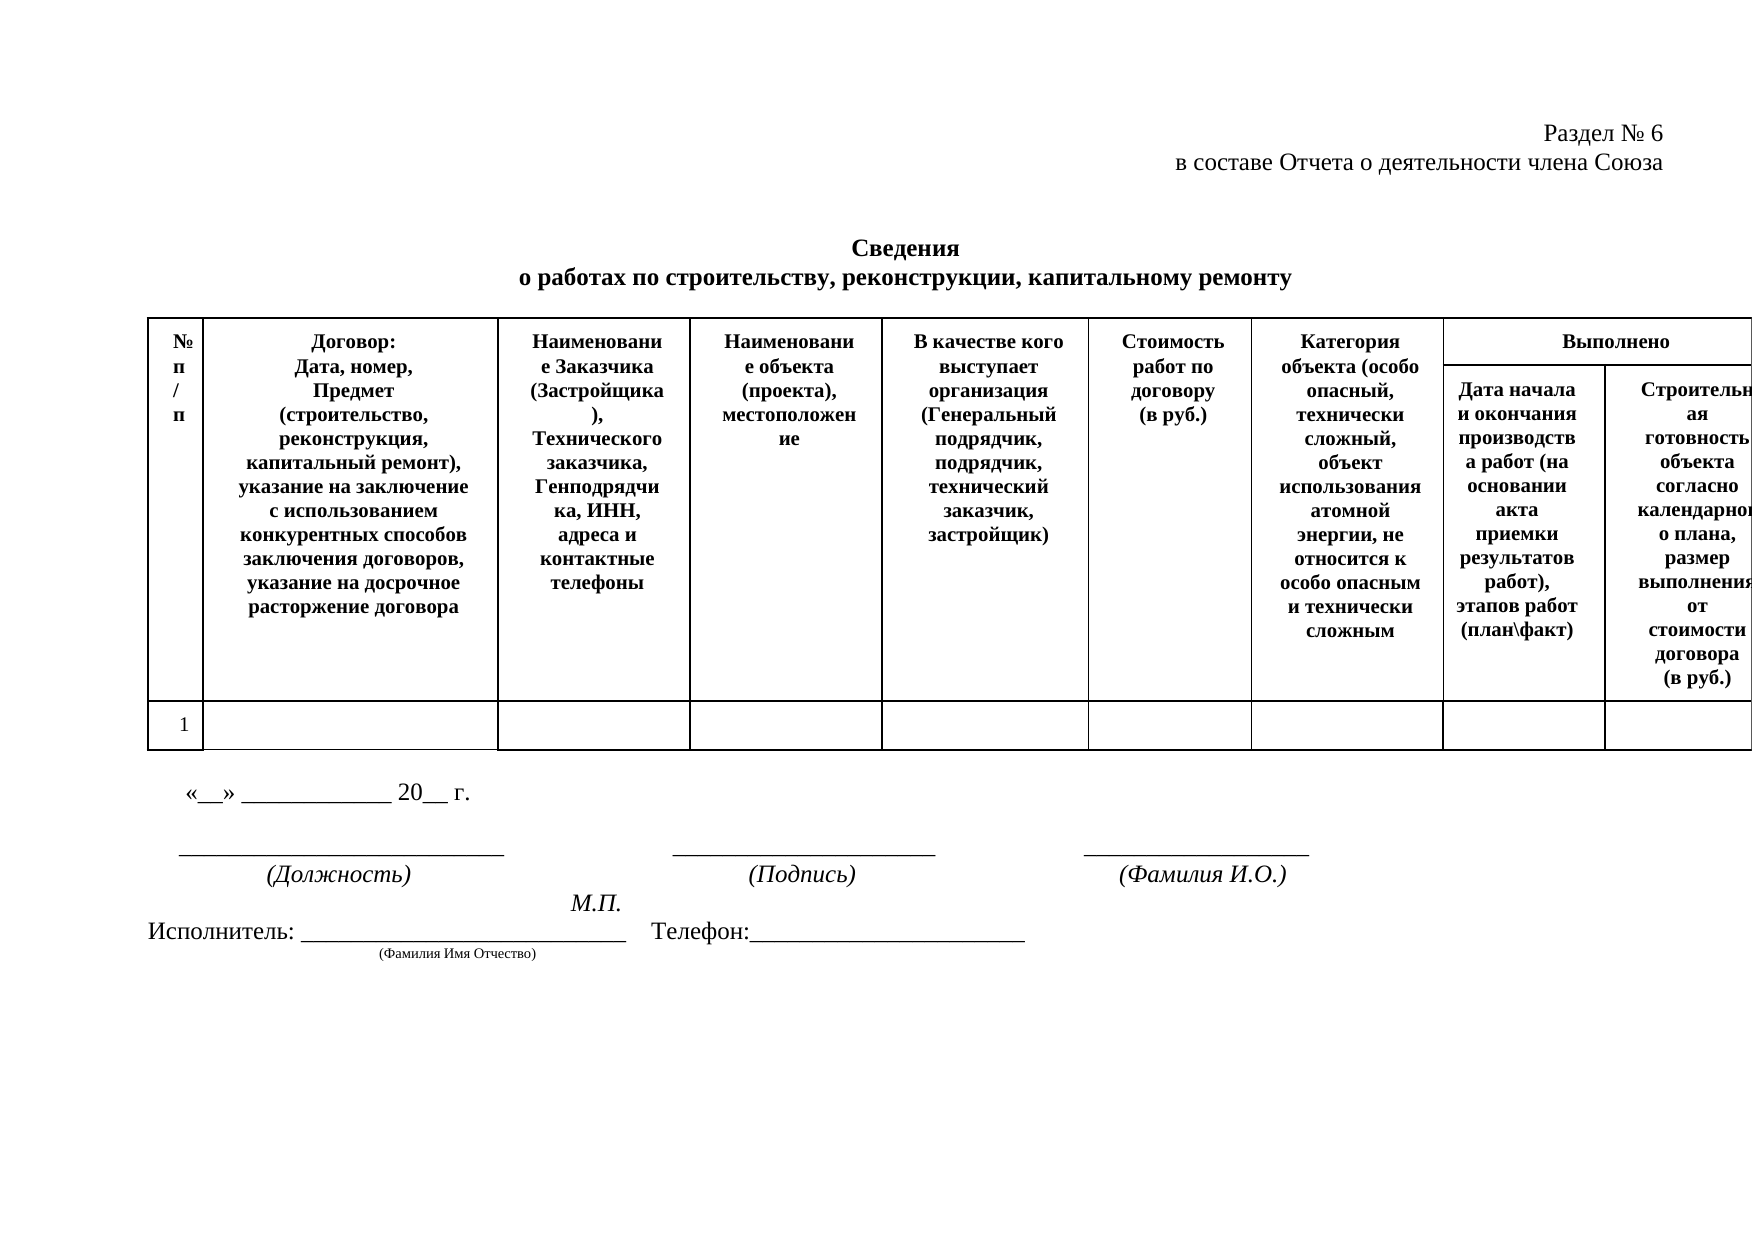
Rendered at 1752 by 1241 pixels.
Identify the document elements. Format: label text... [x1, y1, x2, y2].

table_header Категория объекта (особо опасный, технически сложный, объект использования атомной энергии, не относится к особо опасным и технически сложным [1252, 319, 1443, 700]
table_header В качестве кого выступает организация (Генеральный подрядчик, подрядчик, технический заказчик, застройщик) [883, 319, 1088, 700]
table_header Выполнено [1444, 319, 1751, 364]
table_cell [1089, 702, 1251, 749]
text о работах по строительству, реконструкции, капитальному ремонту [148, 262, 1663, 291]
table_header Договор: Дата, номер, Предмет (строительство, реконструкция, капитальный ремонт), указание на заключение с использованием конкурентных способов заключения договоров, указание на досрочное расторжение договора [204, 319, 497, 700]
text «__» ____________ 20__ г. [148, 777, 1663, 806]
table_header № п/п [149, 319, 202, 700]
table_cell [1252, 702, 1442, 749]
text Раздел № 6 [223, 118, 1663, 147]
table_cell [1444, 702, 1604, 749]
text __________________________ _____________________ __________________ [148, 806, 1663, 859]
table_cell Дата начала и окончания производства работ (на основании акта приемки результатов работ), этапов работ (план\факт) [1444, 366, 1604, 700]
table_cell [883, 702, 1088, 749]
table_cell [499, 702, 689, 749]
table_cell Строительная готовность объекта согласно календарного плана, размер выполнения от стоимости договора (в руб.) [1606, 366, 1751, 700]
table_cell [691, 702, 881, 749]
text М.П. [148, 888, 1663, 916]
table_cell [1606, 702, 1751, 749]
table_header Наименование объекта (проекта), местоположение [691, 319, 881, 700]
table_cell [204, 702, 497, 749]
text Исполнитель: __________________________ Телефон:______________________ [148, 916, 1663, 945]
text (Фамилия Имя Отчество) [148, 945, 1663, 974]
text Сведения [148, 233, 1663, 262]
table_header Стоимость работ по договору (в руб.) [1089, 319, 1251, 700]
text (Должность) (Подпись) (Фамилия И.О.) [148, 859, 1663, 888]
text в составе Отчета о деятельности члена Союза [148, 147, 1663, 176]
table_header Наименование Заказчика (Застройщика), Технического заказчика, Генподрядчика, ИНН, адреса и контактные телефоны [499, 319, 689, 700]
table_cell 1 [149, 702, 202, 749]
